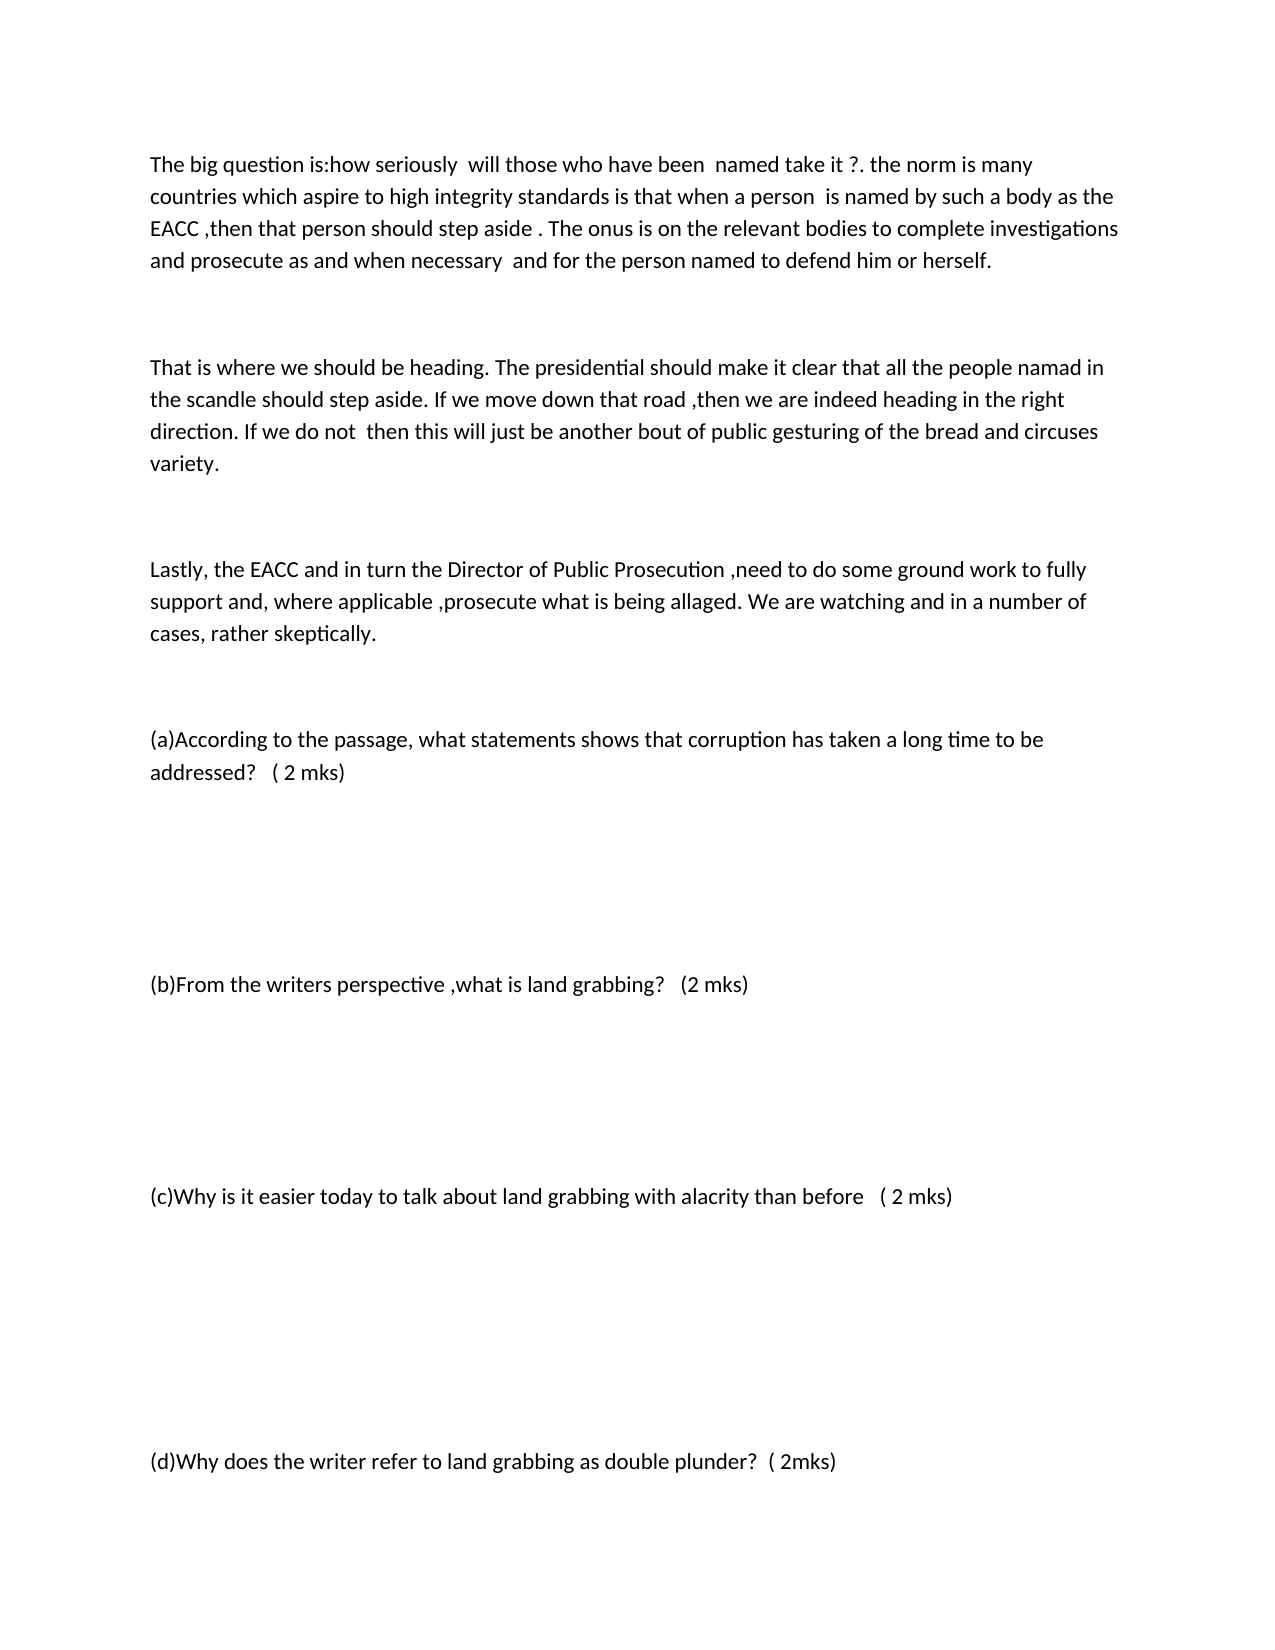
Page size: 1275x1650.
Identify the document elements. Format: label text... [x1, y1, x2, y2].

text The big question is:how seriously will those who have been named take it ?. the norm is many countries which aspire to high integrity standards is that when a person is named by such a body as the EACC ,then that person should step aside . The onus is on the relevant bodies to complete investigations and prosecute as and when necessary and for the person named to defend him or herself. [150, 150, 1125, 274]
text Lastly, the EACC and in turn the Director of Public Prosecution ,need to do some ground work to fully support and, where applicable ,prosecute what is being allaged. We are watching and in a number of cases, rather skeptically. [150, 555, 1125, 648]
text That is where we should be heading. The presidential should make it clear that all the people namad in the scandle should step aside. If we move down that road ,then we are indeed heading in the right direction. If we do not then this will just be another bout of public gesturing of the bread and circuses variety. [150, 353, 1125, 477]
text (a)According to the passage, what statements shows that corruption has taken a long time to be addressed? ( 2 mks) [150, 726, 1125, 786]
text (d)Why does the writer refer to land grabbing as double plunder? ( 2mks) [150, 1447, 1125, 1475]
text (c)Why is it easier today to talk about land grabbing with alacrity than before ( 2 mks) [150, 1182, 1125, 1210]
text (b)From the writers perspective ,what is land grabbing? (2 mks) [150, 970, 1125, 998]
